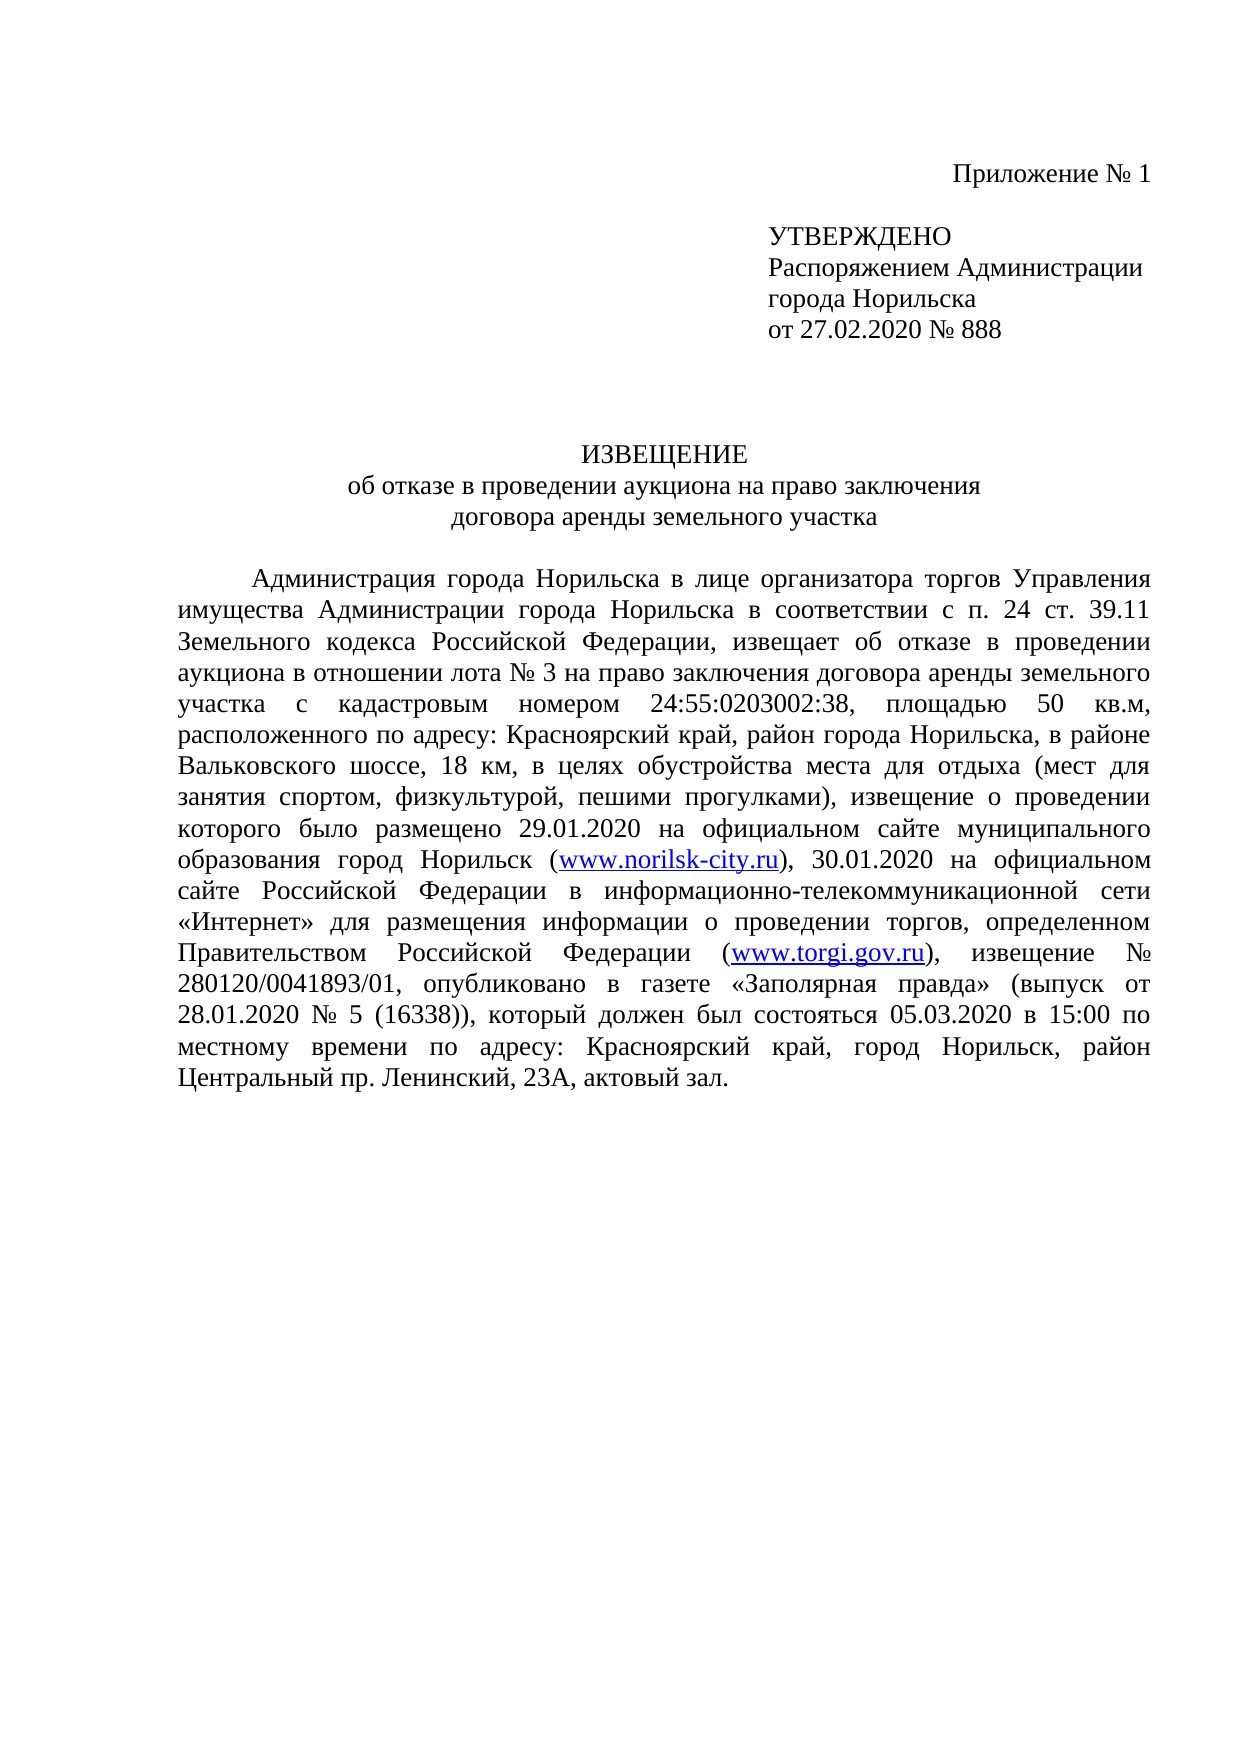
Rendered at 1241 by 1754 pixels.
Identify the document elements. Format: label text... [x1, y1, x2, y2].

text Приложение № 1 [177, 158, 1152, 189]
text города Норильска [177, 282, 1152, 313]
text договора аренды земельного участка [177, 500, 1152, 531]
text УТВЕРЖДЕНО [177, 220, 1152, 251]
text Распоряжением Администрации [177, 251, 1152, 282]
text ИЗВЕЩЕНИЕ [177, 438, 1152, 469]
text от 27.02.2020 № 888 [177, 313, 1152, 344]
text Администрация города Норильска в лице организатора торгов Управления имущества Администрации города Норильска в соответствии с п. 24 ст. 39.11 Земельного кодекса Российской Федерации, извещает об отказе в проведении аукциона в отношении лота № 3 на право заключения договора аренды земельного участка с кадастровым номером 24:55:0203002:38, площадью 50 кв.м, расположенного по адресу: Красноярский край, район города Норильска, в районе Вальковского шоссе, 18 км, в целях обустройства места для отдыха (мест для занятия спортом, физкультурой, пешими прогулками), извещение о проведении которого было размещено 29.01.2020 на официальном сайте муниципального образования город Норильск (www.norilsk-city.ru), 30.01.2020 на официальном сайте Российской Федерации в информационно-телекоммуникационной сети «Интернет» для размещения информации о проведении торгов, определенном Правительством Российской Федерации (www.torgi.gov.ru), извещение № 280120/0041893/01, опубликовано в газете «Заполярная правда» (выпуск от 28.01.2020 № 5 (16338)), который должен был состояться 05.03.2020 в 15:00 по местному времени по адресу: Красноярский край, город Норильск, район Центральный пр. Ленинский, 23А, актовый зал. [177, 562, 1152, 1092]
text об отказе в проведении аукциона на право заключения [177, 469, 1152, 500]
